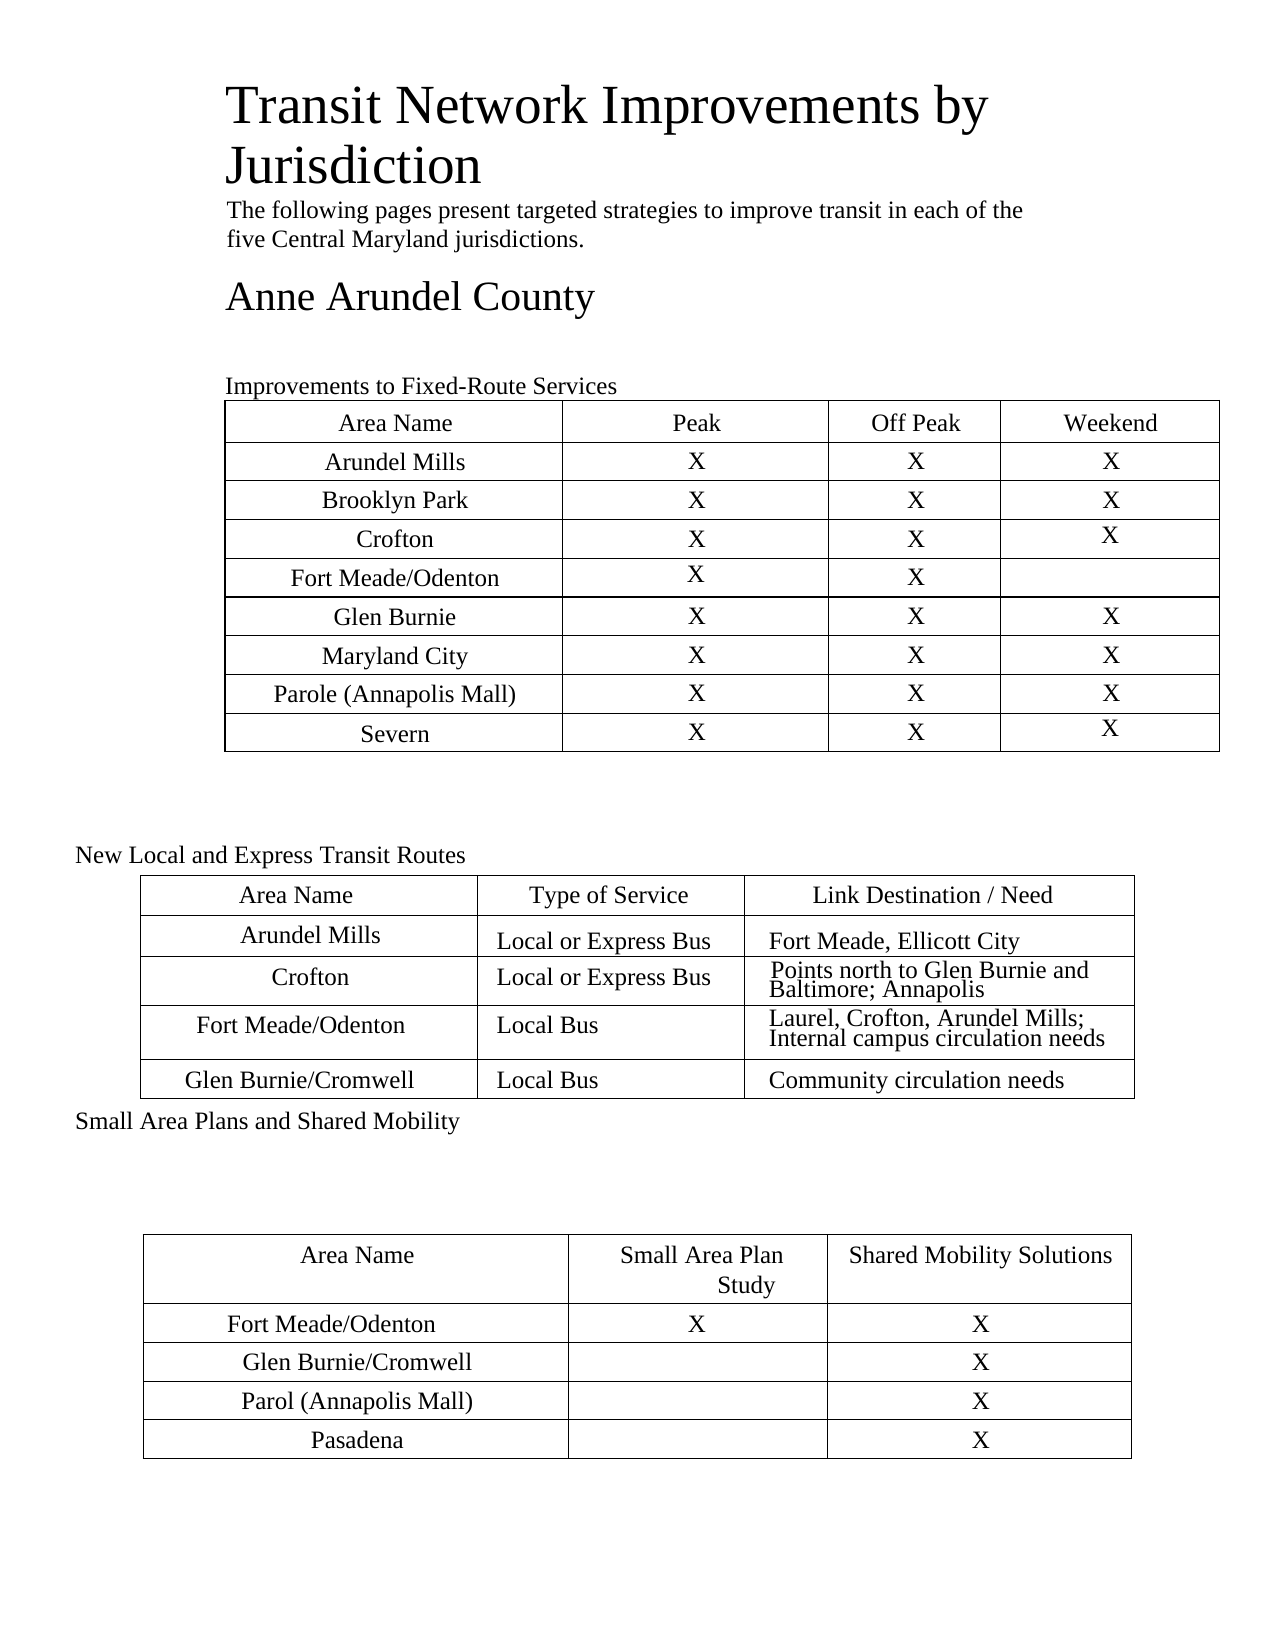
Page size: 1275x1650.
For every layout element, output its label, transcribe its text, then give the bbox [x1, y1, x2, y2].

table_cell Laurel, Crofton, Arundel Mills; Internal campus circulation needs [745, 1006, 1134, 1059]
text Improvements to Fixed-Route Services [225, 371, 1200, 400]
table_cell X [828, 1343, 1131, 1381]
table_cell X [828, 1304, 1131, 1342]
table_cell X [829, 559, 1000, 596]
table_cell Fort Meade/Odenton [226, 559, 562, 596]
table_cell X [563, 598, 828, 635]
table_cell Glen Burnie/Cromwell [141, 1060, 477, 1098]
table_cell Parole (Annapolis Mall) [226, 675, 562, 712]
table_cell X [563, 675, 828, 712]
table_header Peak [563, 401, 828, 442]
table_cell Local or Express Bus [478, 916, 744, 956]
table_cell X [829, 443, 1000, 480]
table_cell Arundel Mills [226, 443, 562, 480]
table_cell X [563, 714, 828, 751]
table_header Type of Service [478, 876, 744, 915]
table_cell X [563, 481, 828, 519]
table_cell X [828, 1420, 1131, 1458]
table_cell X [829, 675, 1000, 712]
table_cell X [1001, 636, 1219, 674]
table_header Off Peak [829, 401, 1000, 442]
table_cell Fort Meade/Odenton [144, 1304, 568, 1342]
table_header Small Area Plan Study [569, 1235, 827, 1303]
table_cell [1001, 559, 1219, 596]
table_cell X [563, 443, 828, 480]
table_cell Local Bus [478, 1060, 744, 1098]
table_cell Maryland City [226, 636, 562, 674]
table_cell Points north to Glen Burnie and Baltimore; Annapolis [745, 957, 1134, 1005]
table_cell X [563, 636, 828, 674]
table_cell [569, 1343, 827, 1381]
table_header Weekend [1001, 401, 1219, 442]
text The following pages present targeted strategies to improve transit in each of the five Central Maryland jurisdictions. [226, 195, 1056, 252]
table_cell [569, 1382, 827, 1419]
text Small Area Plans and Shared Mobility [75, 912, 1050, 1135]
table_cell Fort Meade/Odenton [141, 1006, 477, 1059]
table_cell Community circulation needs [745, 1060, 1134, 1098]
table_header Area Name [226, 401, 562, 442]
table_cell X [829, 598, 1000, 635]
table_cell X [569, 1304, 827, 1342]
table_cell X [829, 636, 1000, 674]
table_cell X [829, 520, 1000, 558]
table_cell X [829, 714, 1000, 751]
table_cell X [829, 481, 1000, 519]
table_cell Fort Meade, Ellicott City [745, 916, 1134, 956]
table_cell X [563, 559, 828, 596]
table_cell Pasadena [144, 1420, 568, 1458]
table_cell Local Bus [478, 1006, 744, 1059]
table_cell Severn [226, 714, 562, 751]
table_cell Glen Burnie/Cromwell [144, 1343, 568, 1381]
table_cell Crofton [141, 957, 477, 1005]
table_cell Local or Express Bus [478, 957, 744, 1005]
subtitle Transit Network Improvements by Jurisdiction [225, 76, 1050, 195]
table_cell Arundel Mills [141, 916, 477, 956]
table_cell X [1001, 520, 1219, 558]
table_cell X [1001, 481, 1219, 519]
table_cell X [828, 1382, 1131, 1419]
table_header Shared Mobility Solutions [828, 1235, 1131, 1303]
table_header Area Name [141, 876, 477, 915]
table_cell X [563, 520, 828, 558]
table_header Link Destination / Need [745, 876, 1134, 915]
table_cell [569, 1420, 827, 1458]
table_cell X [1001, 675, 1219, 712]
table_cell Brooklyn Park [226, 481, 562, 519]
table_cell X [1001, 598, 1219, 635]
table_header Area Name [144, 1235, 568, 1303]
table_cell X [1001, 443, 1219, 480]
table_cell Parol (Annapolis Mall) [144, 1382, 568, 1419]
table_cell Glen Burnie [226, 598, 562, 635]
subtitle Anne Arundel County [225, 271, 1200, 319]
table_cell Crofton [226, 520, 562, 558]
text New Local and Express Transit Routes [75, 840, 1200, 869]
table_cell X [1001, 714, 1219, 751]
